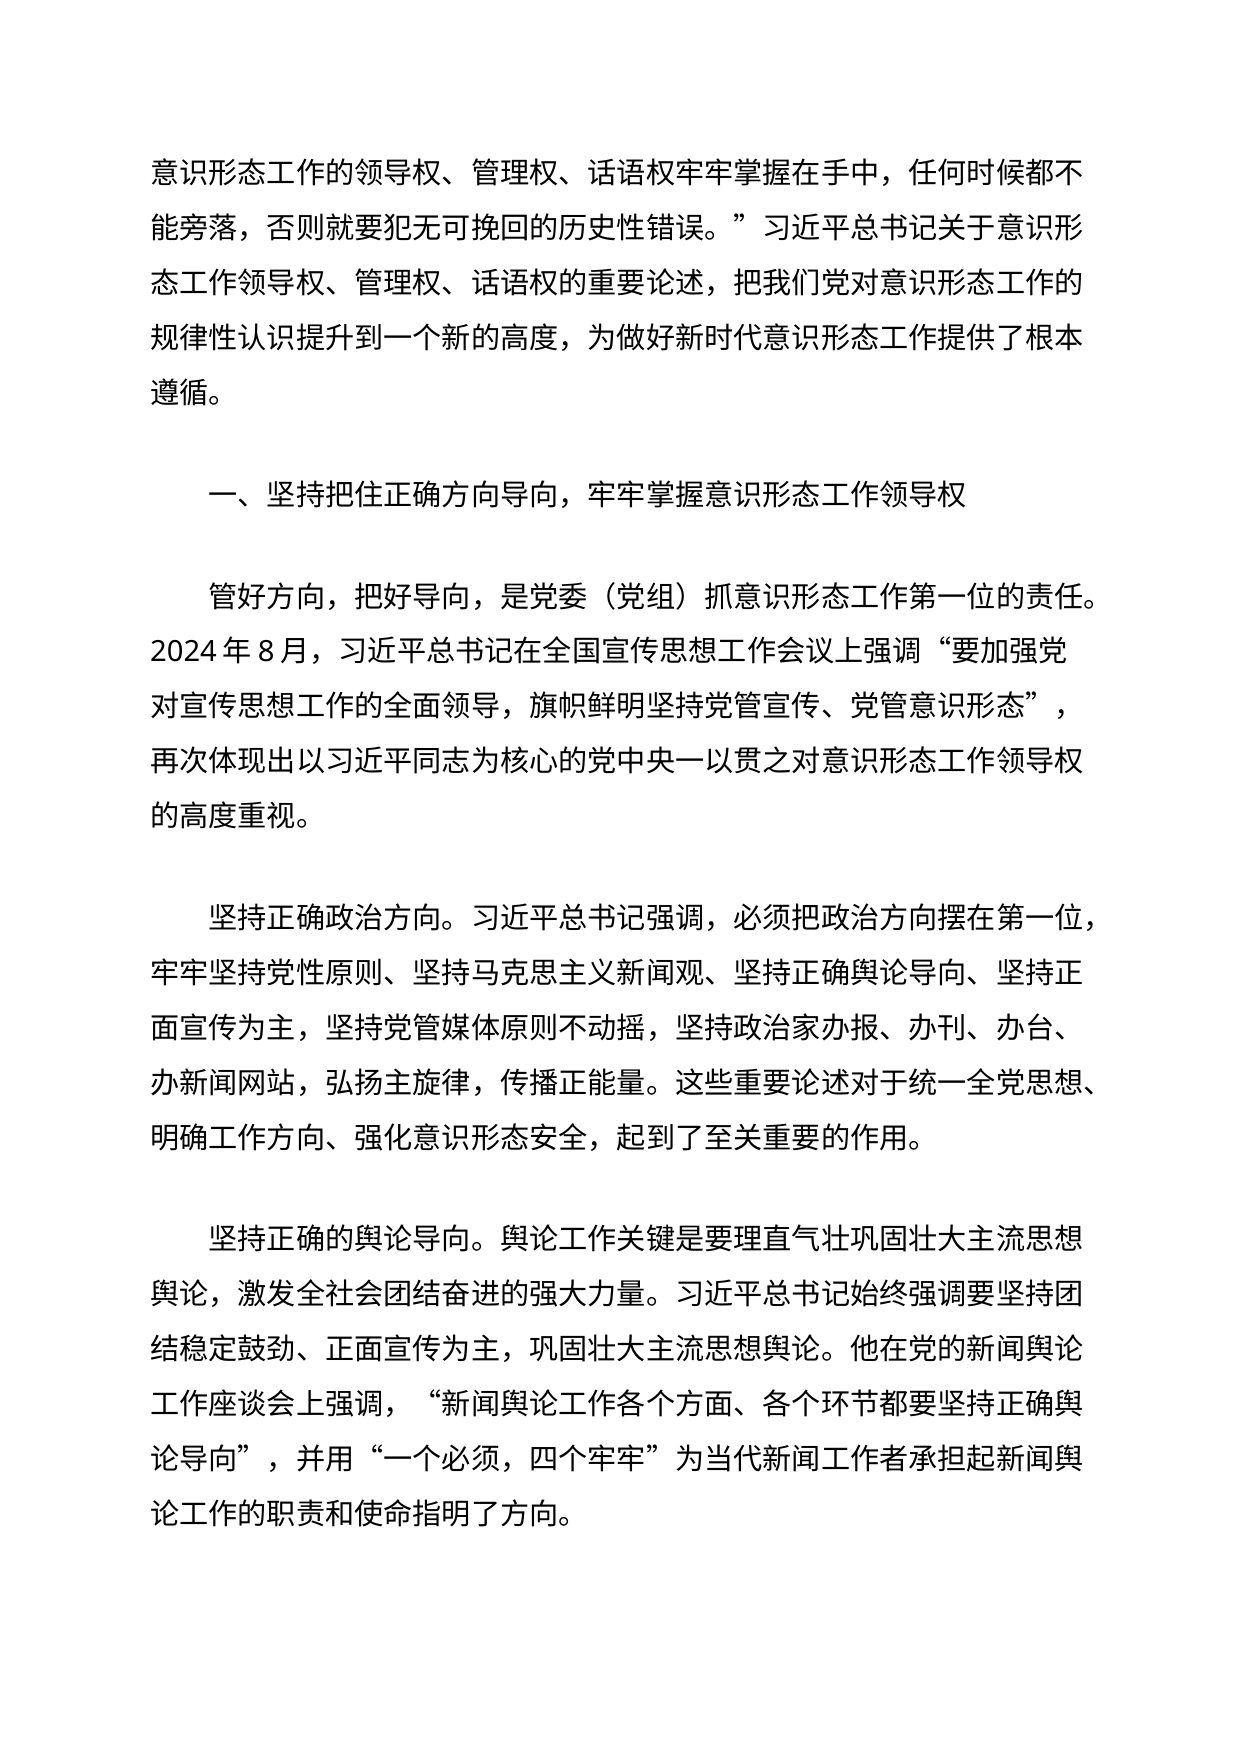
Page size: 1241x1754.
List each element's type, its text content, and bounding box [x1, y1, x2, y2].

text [150, 150, 1090, 412]
text 一、坚持把住正确方向导向，牢牢掌握意识形态工作领导权 [150, 471, 1090, 514]
text 坚持正确政治方向。习近平总书记强调，必须把政治方向摆在第一位，牢牢坚持党性原则、坚持马克思主义新闻观、坚持正确舆论导向、坚持正面宣传为主，坚持党管媒体原则不动摇，坚持政治家办报、办刊、办台、办新闻网站，弘扬主旋律，传播正能量。这些重要论述对于统一全党思想、明确工作方向、强化意识形态安全，起到了至关重要的作用。 [150, 894, 1090, 1156]
text 坚持正确的舆论导向。舆论工作关键是要理直气壮巩固壮大主流思想舆论，激发全社会团结奋进的强大力量。习近平总书记始终强调要坚持团结稳定鼓劲、正面宣传为主，巩固壮大主流思想舆论。他在党的新闻舆论工作座谈会上强调，“新闻舆论工作各个方面、各个环节都要坚持正确舆论导向”，并用“一个必须，四个牢牢”为当代新闻工作者承担起新闻舆论工作的职责和使命指明了方向。 [150, 1216, 1090, 1533]
text 管好方向，把好导向，是党委（党组）抓意识形态工作第一位的责任。2024年8月，习近平总书记在全国宣传思想工作会议上强调“要加强党对宣传思想工作的全面领导，旗帜鲜明坚持党管宣传、党管意识形态”，再次体现出以习近平同志为核心的党中央一以贯之对意识形态工作领导权的高度重视。 [150, 573, 1090, 835]
